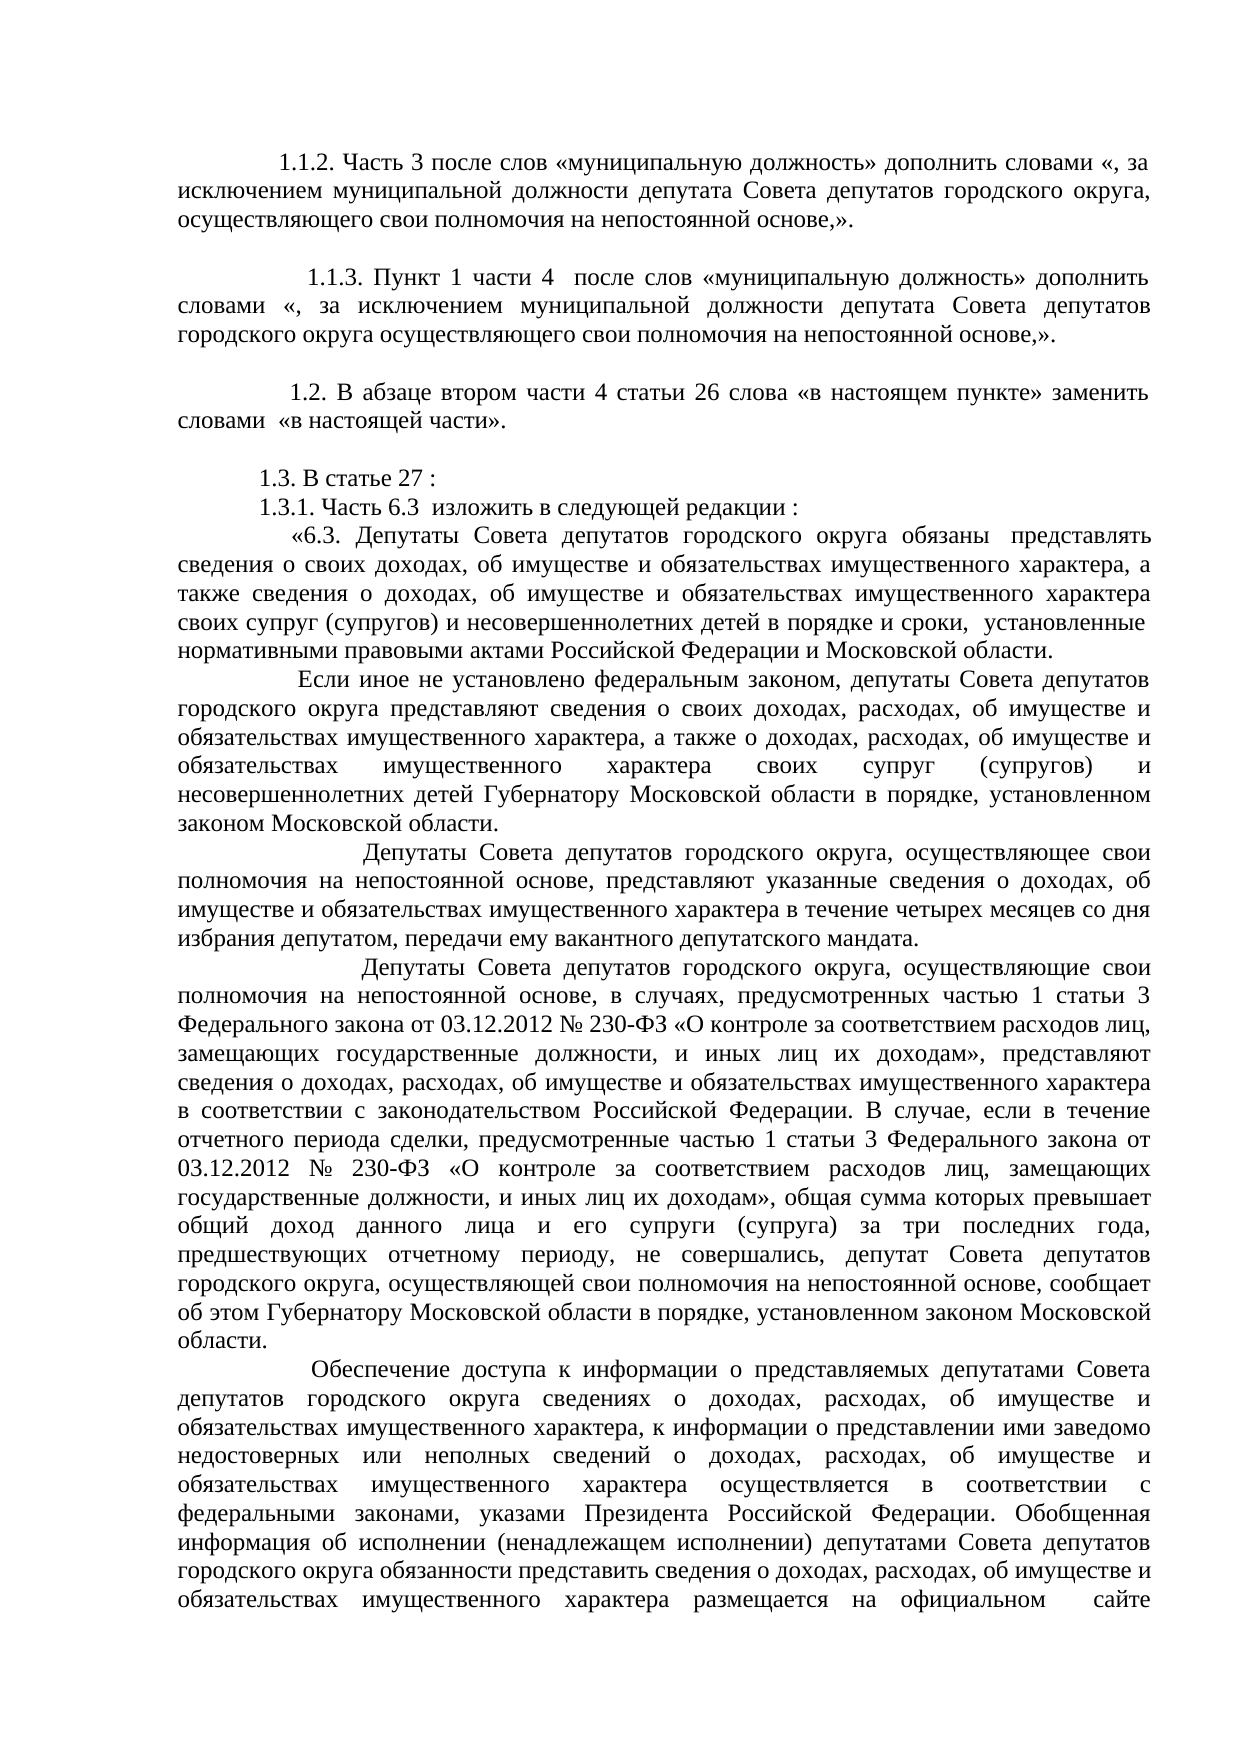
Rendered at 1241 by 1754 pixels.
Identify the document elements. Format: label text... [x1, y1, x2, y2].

text 1.2. В абзаце втором части 4 статьи 26 слова «в настоящем пункте» заменить словами «в настоящей части». [177, 377, 1152, 434]
text 1.3.1. Часть 6.3 изложить в следующей редакции : [177, 492, 1152, 521]
text 1.3. В статье 27 : [177, 463, 1152, 492]
text 1.1.2. Часть 3 после слов «муниципальную должность» дополнить словами «, за исключением муниципальной должности депутата Совета депутатов городского округа, осуществляющего свои полномочия на непостоянной основе,». [177, 147, 1152, 233]
text «6.3. Депутаты Совета депутатов городского округа обязаны представлять сведения о своих доходах, об имуществе и обязательствах имущественного характера, а также сведения о доходах, об имуществе и обязательствах имущественного характера своих супруг (супругов) и несовершеннолетних детей в порядке и сроки, установленные нормативными правовыми актами Российской Федерации и Московской области. [177, 521, 1152, 664]
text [177, 1354, 1152, 1613]
text Депутаты Совета депутатов городского округа, осуществляющее свои полномочия на непостоянной основе, представляют указанные сведения о доходах, об имуществе и обязательствах имущественного характера в течение четырех месяцев со дня избрания депутатом, передачи ему вакантного депутатского мандата. [177, 837, 1152, 952]
text Депутаты Совета депутатов городского округа, осуществляющие свои полномочия на непостоянной основе, в случаях, предусмотренных частью 1 статьи 3 Федерального закона от 03.12.2012 № 230-ФЗ «О контроле за соответствием расходов лиц, замещающих государственные должности, и иных лиц их доходам», представляют сведения о доходах, расходах, об имуществе и обязательствах имущественного характера в соответствии с законодательством Российской Федерации. В случае, если в течение отчетного периода сделки, предусмотренные частью 1 статьи 3 Федерального закона от 03.12.2012 № 230-ФЗ «О контроле за соответствием расходов лиц, замещающих государственные должности, и иных лиц их доходам», общая сумма которых превышает общий доход данного лица и его супруги (супруга) за три последних года, предшествующих отчетному периоду, не совершались, депутат Совета депутатов городского округа, осуществляющей свои полномочия на непостоянной основе, сообщает об этом Губернатору Московской области в порядке, установленном законом Московской области. [177, 952, 1152, 1354]
text Если иное не установлено федеральным законом, депутаты Совета депутатов городского округа представляют сведения о своих доходах, расходах, об имуществе и обязательствах имущественного характера, а также о доходах, расходах, об имуществе и обязательствах имущественного характера своих супруг (супругов) и несовершеннолетних детей Губернатору Московской области в порядке, установленном законом Московской области. [177, 664, 1152, 837]
text 1.1.3. Пункт 1 части 4 после слов «муниципальную должность» дополнить словами «, за исключением муниципальной должности депутата Совета депутатов городского округа осуществляющего свои полномочия на непостоянной основе,». [177, 262, 1152, 348]
